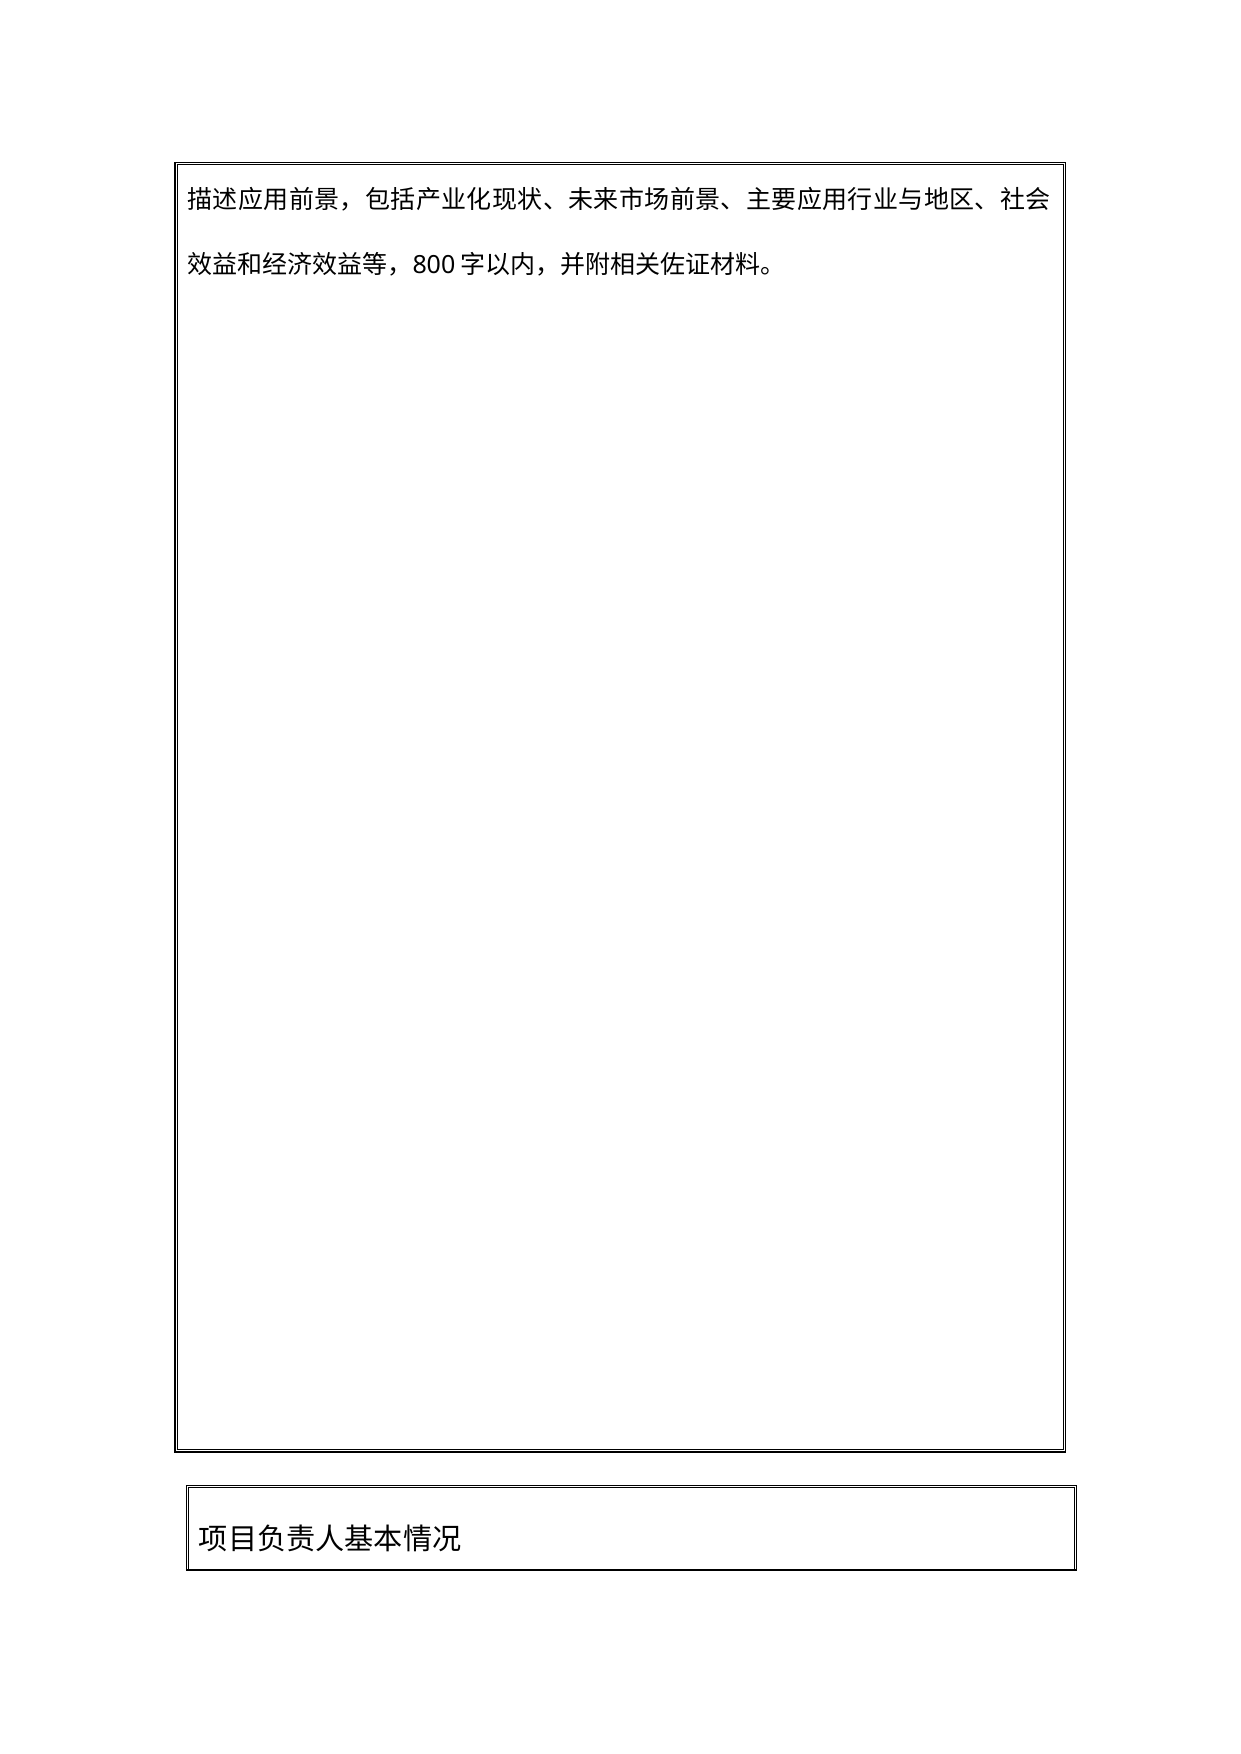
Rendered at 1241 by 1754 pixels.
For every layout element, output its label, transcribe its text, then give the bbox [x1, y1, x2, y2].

table_header 描述应用前景，包括产业化现状、未来市场前景、主要应用行业与地区、社会效益和经济效益等，800字以内，并附相关佐证材料。 [178, 165, 1063, 1449]
table_header 项目负责人基本情况 [189, 1488, 1074, 1569]
